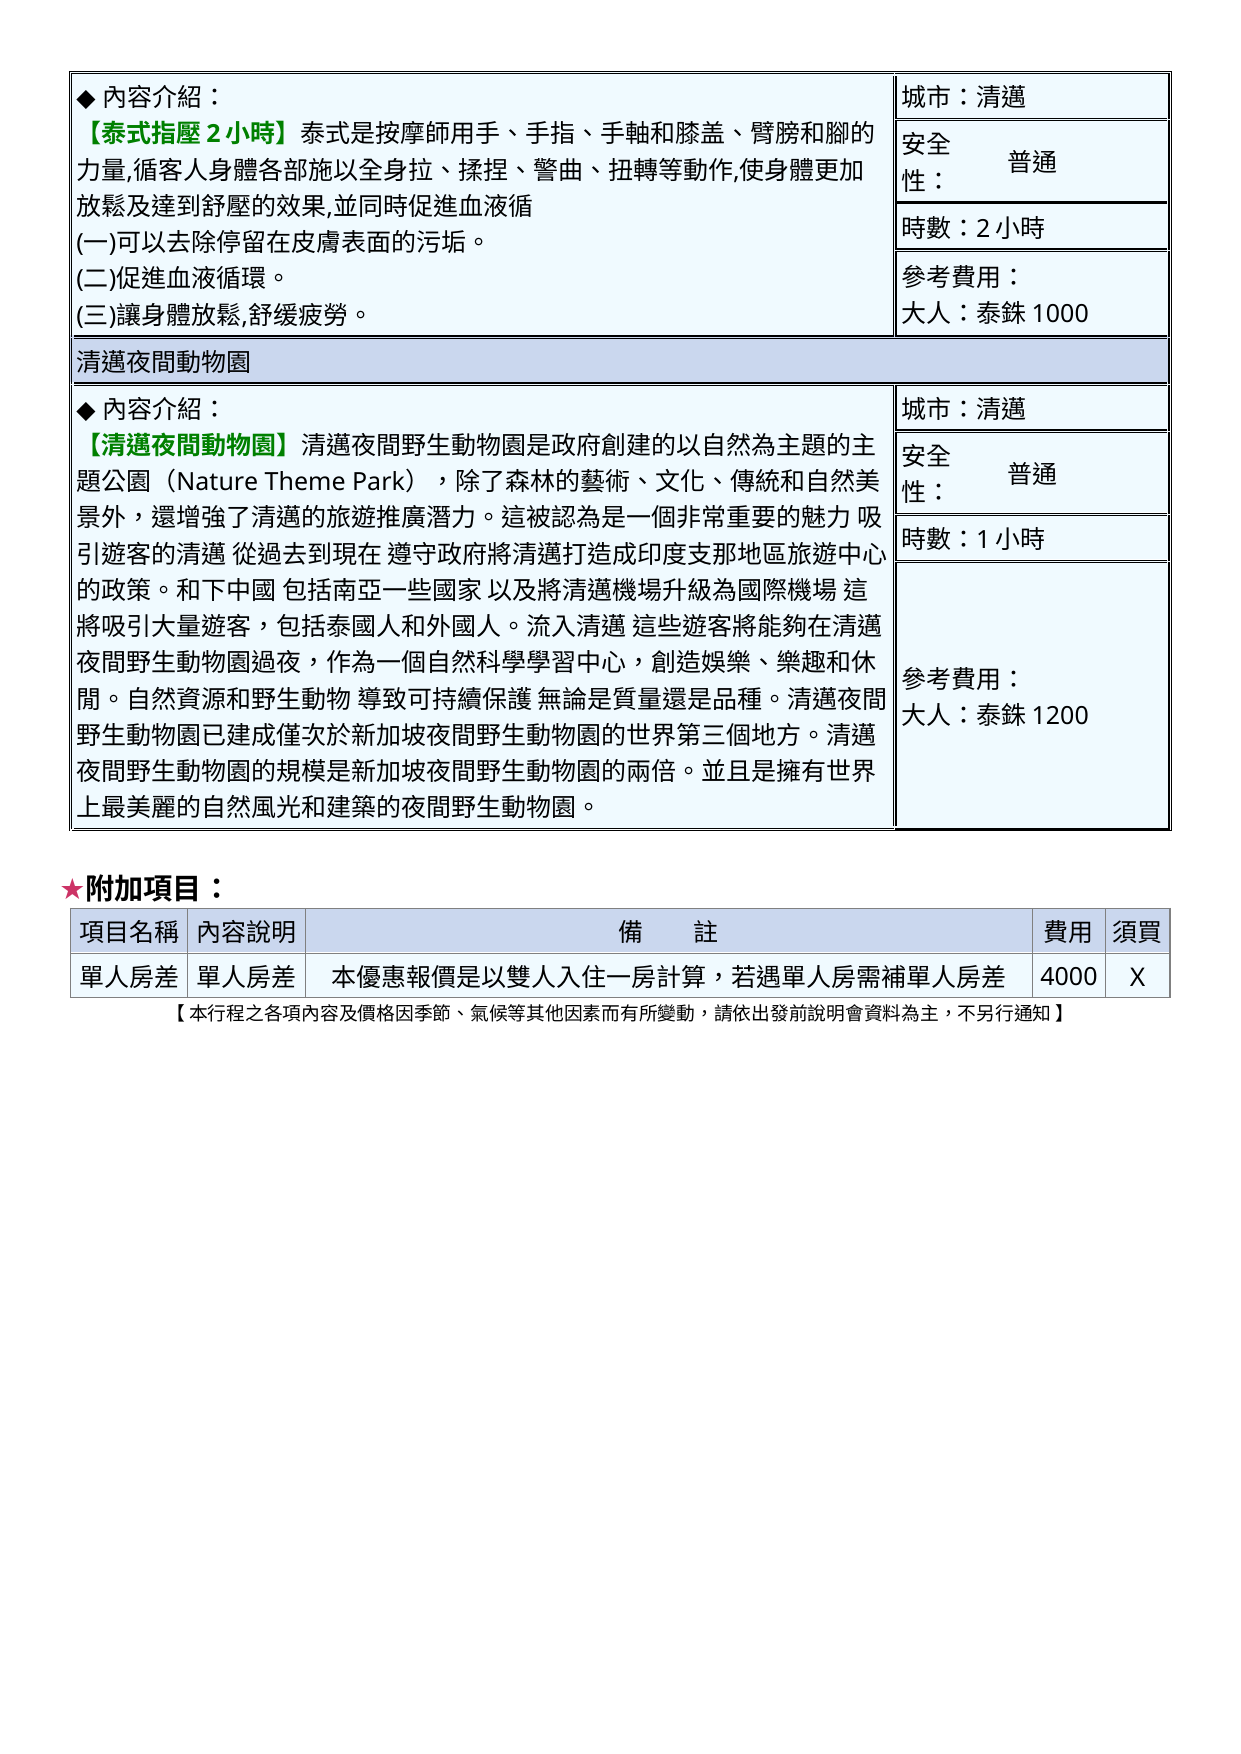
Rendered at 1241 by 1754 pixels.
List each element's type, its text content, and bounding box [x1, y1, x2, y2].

table_cell 參考費用： 大人：泰銖 1000 [897, 248, 1169, 335]
table_cell 清邁夜間動物園 [72, 335, 1169, 382]
table_cell 城市：清邁 [895, 74, 1168, 118]
text 【 本行程之各項內容及價格因季節、氣候等其他因素而有所變動，請依出發前說明會資料為主，不另行通知 】 [59, 998, 1181, 1025]
table_header 須買 [1106, 909, 1169, 952]
table_cell [897, 429, 1169, 512]
table_cell ◆ 內容介紹： 【清邁夜間動物園】清邁夜間野生動物園是政府創建的以自然為主題的主題公園（Nature Theme Park），除了森林的藝術、文化、傳統和自然美景外，還增強了清邁的旅遊推廣潛力。這被認為是一個非常重要的魅力 吸引遊客的清邁 從過去到現在 遵守政府將清邁打造成印度支那地區旅遊中心的政策。和下中國 包括南亞一些國家 以及將清邁機場升級為國際機場 這將吸引大量遊客，包括泰國人和外國人。流入清邁 這些遊客將能夠在清邁夜間野生動物園過夜，作為一個自然科學學習中心，創造娛樂、樂趣和休閒。自然資源和野生動物 導致可持續保護 無論是質量還是品種。清邁夜間野生動物園已建成僅次於新加坡夜間野生動物園的世界第三個地方。清邁夜間野生動物園的規模是新加坡夜間野生動物園的兩倍。並且是擁有世界上最美麗的自然風光和建築的夜間野生動物園。 [72, 382, 895, 828]
table_header 內容說明 [188, 909, 305, 952]
table_cell 參考費用： 大人：泰銖 1200 [895, 560, 1169, 828]
table_cell 城市：清邁 [897, 382, 1169, 429]
table_cell 時數：1小時 [897, 513, 1169, 559]
table_cell Ｘ [1106, 954, 1169, 997]
table_header 備 註 [306, 909, 1032, 952]
table_cell ◆ 內容介紹： 【泰式指壓2小時】泰式是按摩師用手、手指、手軸和膝盖、臂膀和腳的力量,循客人身體各部施以全身拉、揉捏、警曲、扭轉等動作,使身體更加放鬆及達到舒壓的效果,並同時促進血液循 (一)可以去除停留在皮膚表面的污垢。 (二)促進血液循環。 (三)讓身體放鬆,舒缓疲勞。 [70, 72, 895, 335]
table_cell 單人房差 [188, 954, 305, 997]
text ★附加項目： [59, 865, 1181, 908]
table_cell 單人房差 [71, 954, 187, 997]
table_cell 時數：2小時 [897, 201, 1168, 248]
table_cell 4000 [1033, 954, 1105, 997]
table_cell 本優惠報價是以雙人入住一房計算，若遇單人房需補單人房差 [306, 954, 1032, 997]
table_cell [895, 118, 1170, 201]
table_header 費用 [1033, 909, 1105, 952]
table_header 項目名稱 [71, 909, 187, 952]
